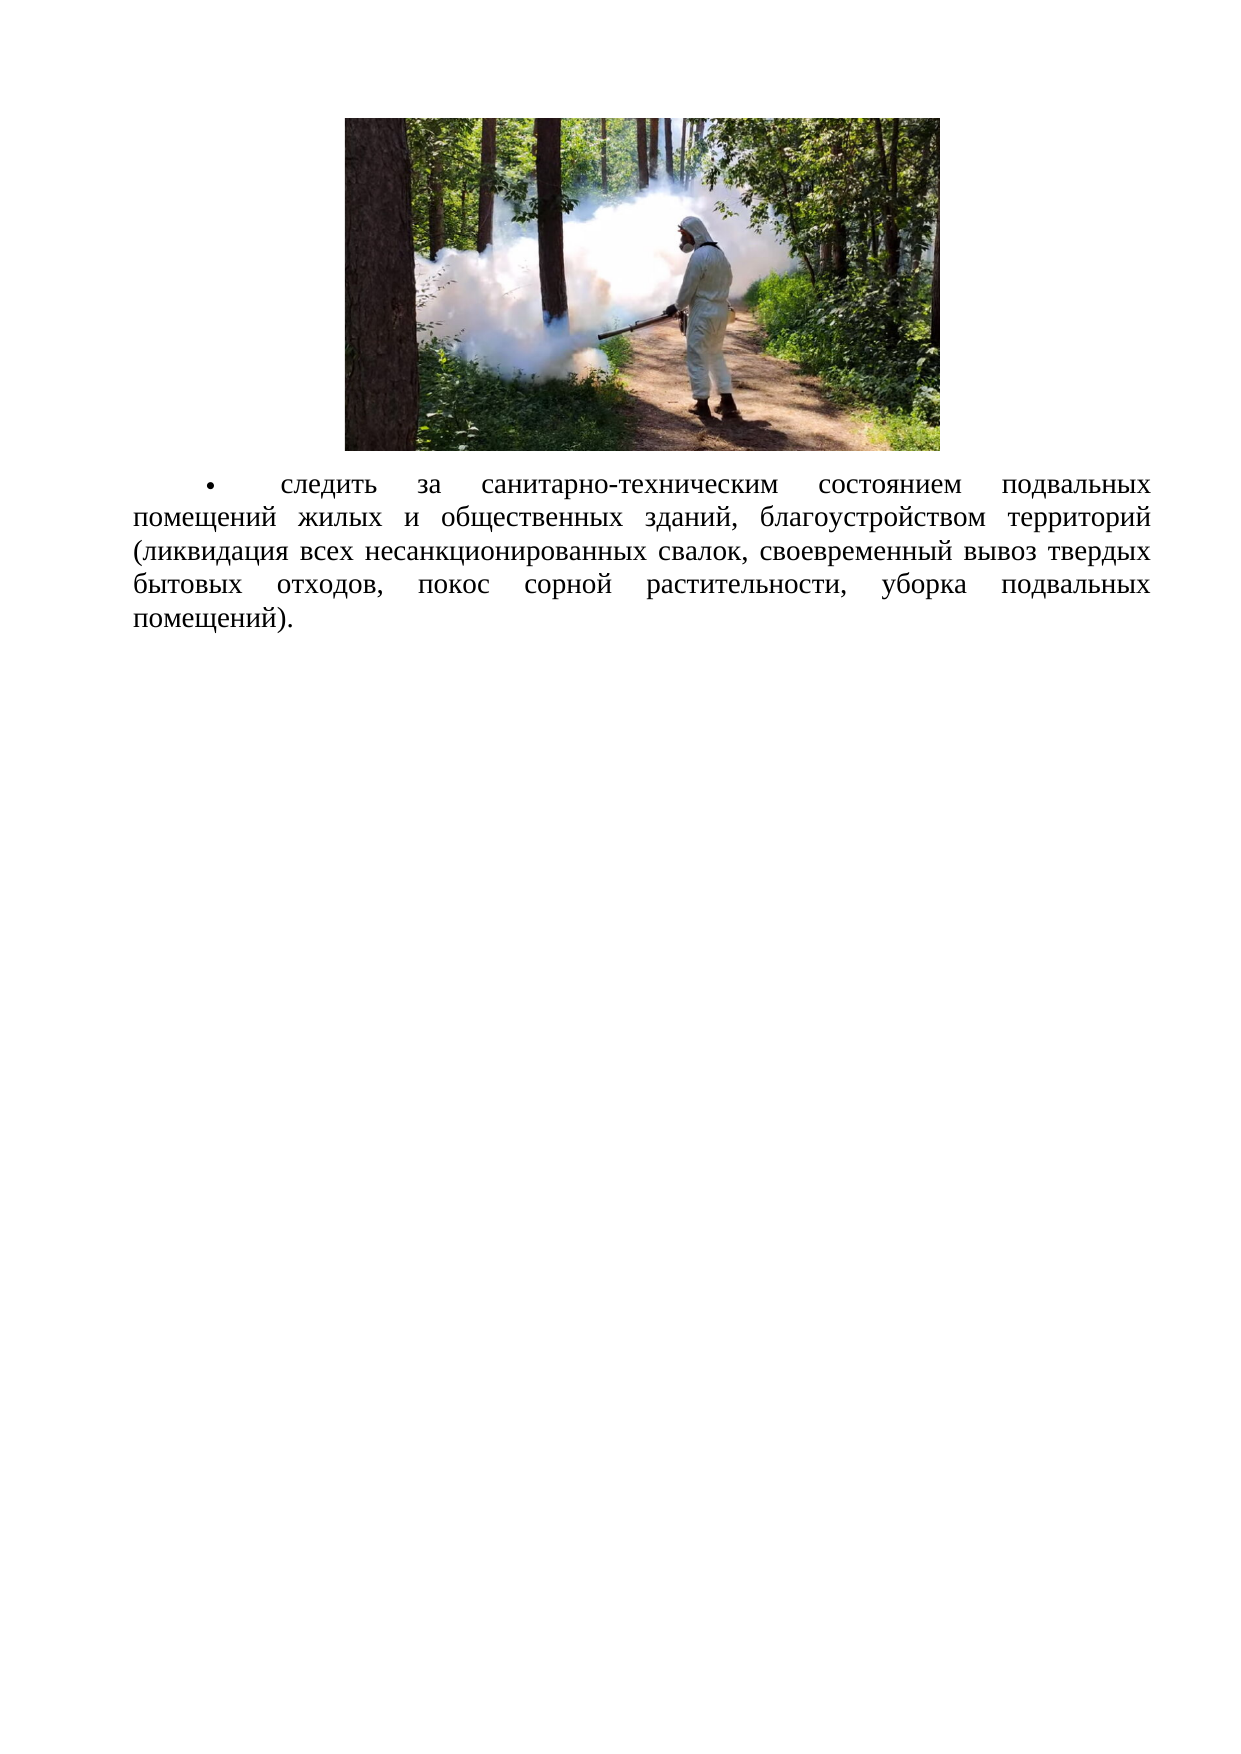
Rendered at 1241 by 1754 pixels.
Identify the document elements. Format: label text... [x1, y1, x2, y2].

list следить за санитарно-техническим состоянием подвальных помещений жилых и общественных зданий, благоустройством территорий (ликвидация всех несанкционированных свалок, своевременный вывоз твердых бытовых отходов, покос сорной растительности, уборка подвальных помещений). [133, 466, 1152, 633]
picture [344, 118, 940, 451]
